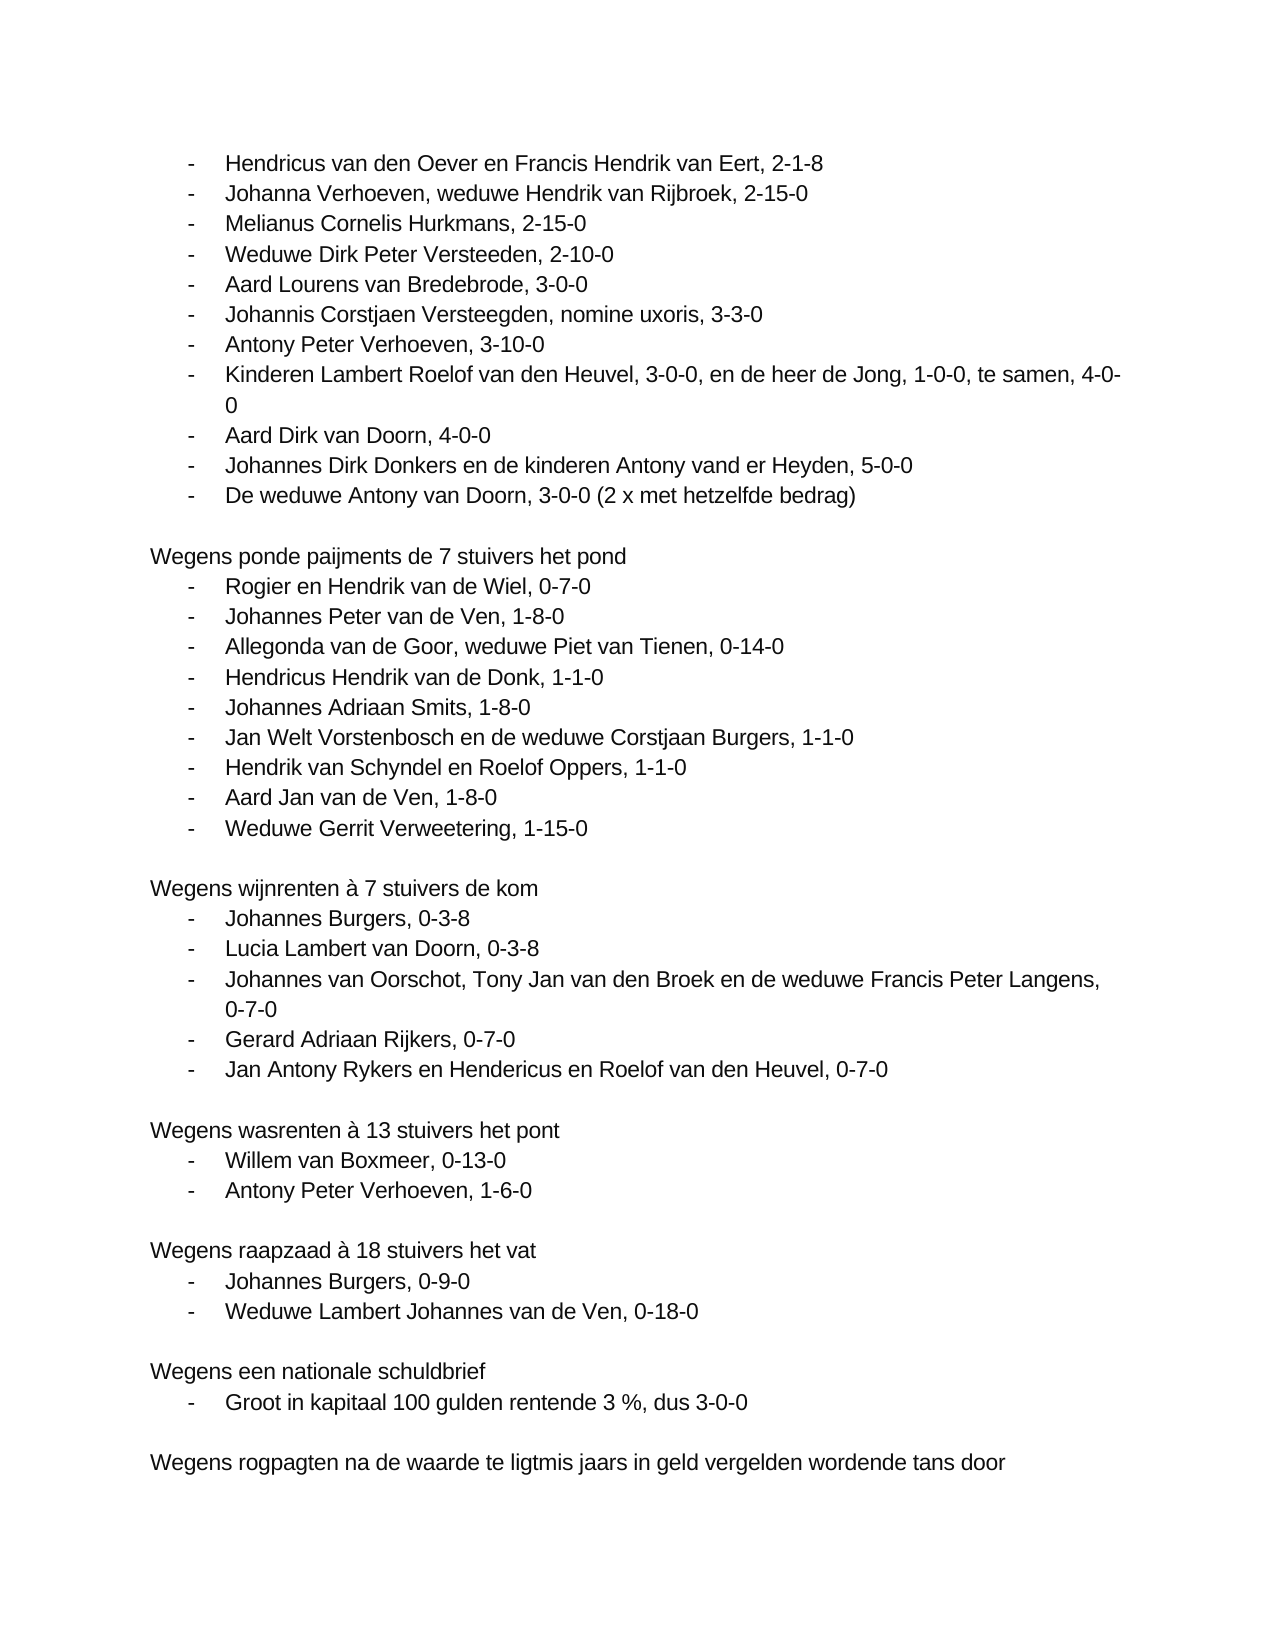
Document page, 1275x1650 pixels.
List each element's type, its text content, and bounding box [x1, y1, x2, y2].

list Aard Dirk van Doorn, 4-0-0 [187, 422, 1125, 448]
text Wegens rogpagten na de waarde te ligtmis jaars in geld vergelden wordende tans door [150, 1449, 1125, 1475]
list Willem van Boxmeer, 0-13-0 [187, 1147, 1125, 1173]
list Johannes Dirk Donkers en de kinderen Antony vand er Heyden, 5-0-0 [187, 452, 1125, 478]
list Johannes Peter van de Ven, 1-8-0 [187, 603, 1125, 629]
list Antony Peter Verhoeven, 3-10-0 [187, 331, 1125, 358]
list Weduwe Dirk Peter Versteeden, 2-10-0 [187, 241, 1125, 267]
list Hendricus Hendrik van de Donk, 1-1-0 [187, 663, 1125, 690]
list Weduwe Gerrit Verweetering, 1-15-0 [187, 814, 1125, 841]
list Hendricus van den Oever en Francis Hendrik van Eert, 2-1-8 [187, 150, 1125, 176]
list Jan Antony Rykers en Hendericus en Roelof van den Heuvel, 0-7-0 [187, 1056, 1125, 1083]
list Aard Lourens van Bredebrode, 3-0-0 [187, 271, 1125, 297]
list Johannes Burgers, 0-9-0 [187, 1268, 1125, 1294]
list Johannis Corstjaen Versteegden, nomine uxoris, 3-3-0 [187, 301, 1125, 327]
list Hendrik van Schyndel en Roelof Oppers, 1-1-0 [187, 754, 1125, 781]
text Wegens raapzaad à 18 stuivers het vat [150, 1237, 1125, 1264]
list Johanna Verhoeven, weduwe Hendrik van Rijbroek, 2-15-0 [187, 180, 1125, 207]
list Jan Welt Vorstenbosch en de weduwe Corstjaan Burgers, 1-1-0 [187, 724, 1125, 750]
list Kinderen Lambert Roelof van den Heuvel, 3-0-0, en de heer de Jong, 1-0-0, te samen, 4-0-0 [187, 361, 1125, 418]
text Wegens ponde paijments de 7 stuivers het pond [150, 543, 1125, 569]
list Johannes Adriaan Smits, 1-8-0 [187, 694, 1125, 720]
list Johannes van Oorschot, Tony Jan van den Broek en de weduwe Francis Peter Langens, 0-7-0 [187, 966, 1125, 1022]
list Aard Jan van de Ven, 1-8-0 [187, 784, 1125, 811]
list Groot in kapitaal 100 gulden rentende 3 %, dus 3-0-0 [187, 1388, 1125, 1415]
text Wegens wasrenten à 13 stuivers het pont [150, 1117, 1125, 1143]
text Wegens wijnrenten à 7 stuivers de kom [150, 875, 1125, 901]
list Gerard Adriaan Rijkers, 0-7-0 [187, 1026, 1125, 1052]
list De weduwe Antony van Doorn, 3-0-0 (2 x met hetzelfde bedrag) [187, 482, 1125, 509]
list Melianus Cornelis Hurkmans, 2-15-0 [187, 210, 1125, 237]
list Rogier en Hendrik van de Wiel, 0-7-0 [187, 573, 1125, 599]
text Wegens een nationale schuldbrief [150, 1358, 1125, 1385]
list Allegonda van de Goor, weduwe Piet van Tienen, 0-14-0 [187, 633, 1125, 660]
list Lucia Lambert van Doorn, 0-3-8 [187, 935, 1125, 962]
list Antony Peter Verhoeven, 1-6-0 [187, 1177, 1125, 1203]
list Johannes Burgers, 0-3-8 [187, 905, 1125, 932]
list Weduwe Lambert Johannes van de Ven, 0-18-0 [187, 1298, 1125, 1324]
